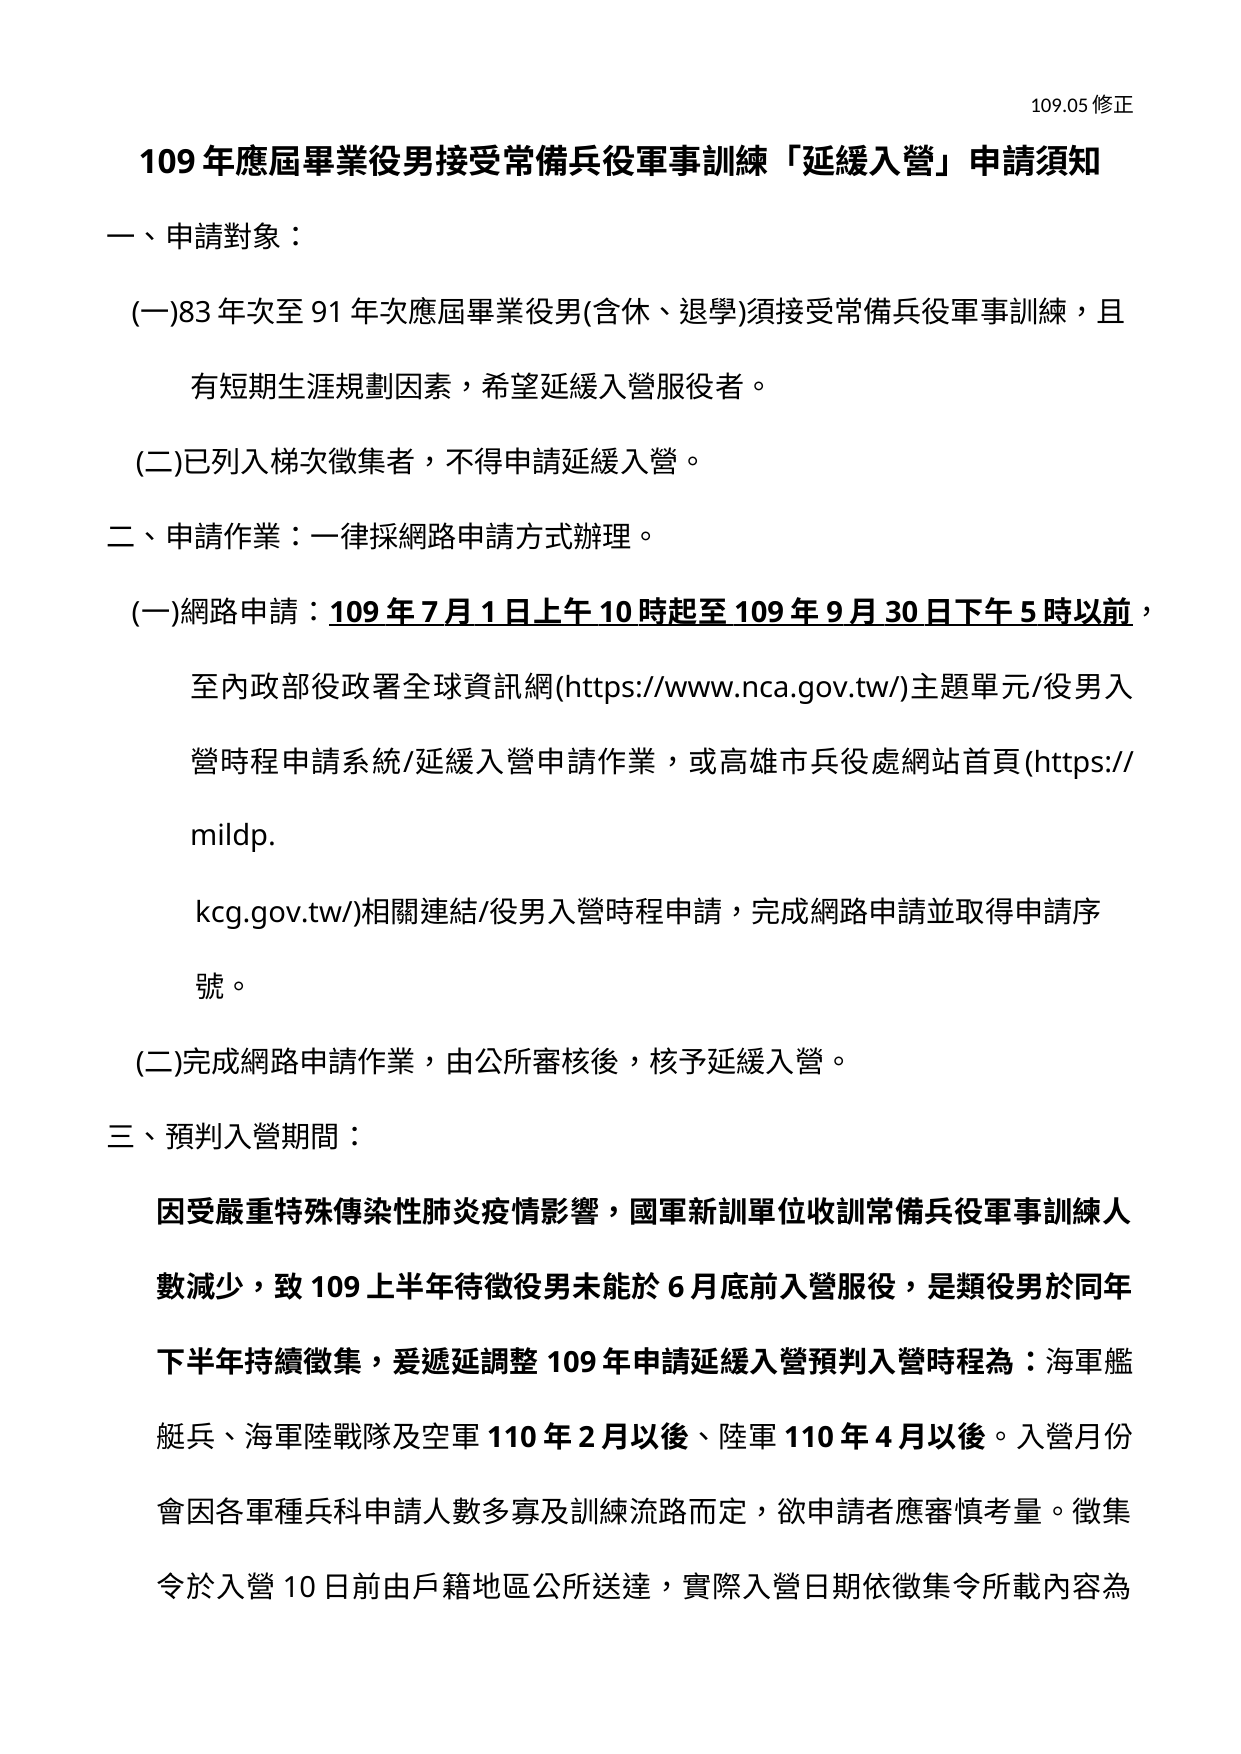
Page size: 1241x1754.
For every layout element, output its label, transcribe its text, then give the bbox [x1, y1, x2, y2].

text 三、預判入營期間： [106, 1097, 1134, 1172]
text 109年應屆畢業役男接受常備兵役軍事訓練「延緩入營」申請須知 [106, 122, 1134, 197]
text 號。 [195, 947, 1134, 1022]
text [156, 1172, 1134, 1622]
text (二)已列入梯次徵集者，不得申請延緩入營。 [106, 422, 1134, 497]
text 二、申請作業：一律採網路申請方式辦理。 [106, 497, 1134, 572]
text (一)網路申請：109年7月1日上午10時起至109年9月30日下午5時以前，至內政部役政署全球資訊網(https://www.nca.gov.tw/)主題單元/役男入營時程申請系統/延緩入營申請作業，或高雄市兵役處網站首頁(https://mildp. [131, 572, 1134, 872]
text (一)83年次至91年次應屆畢業役男(含休、退學)須接受常備兵役軍事訓練，且有短期生涯規劃因素，希望延緩入營服役者。 [131, 272, 1134, 422]
text (二)完成網路申請作業，由公所審核後，核予延緩入營。 [106, 1022, 1134, 1097]
text 一、申請對象： [106, 197, 1134, 272]
text kcg.gov.tw/)相關連結/役男入營時程申請，完成網路申請並取得申請序 [195, 872, 1134, 947]
